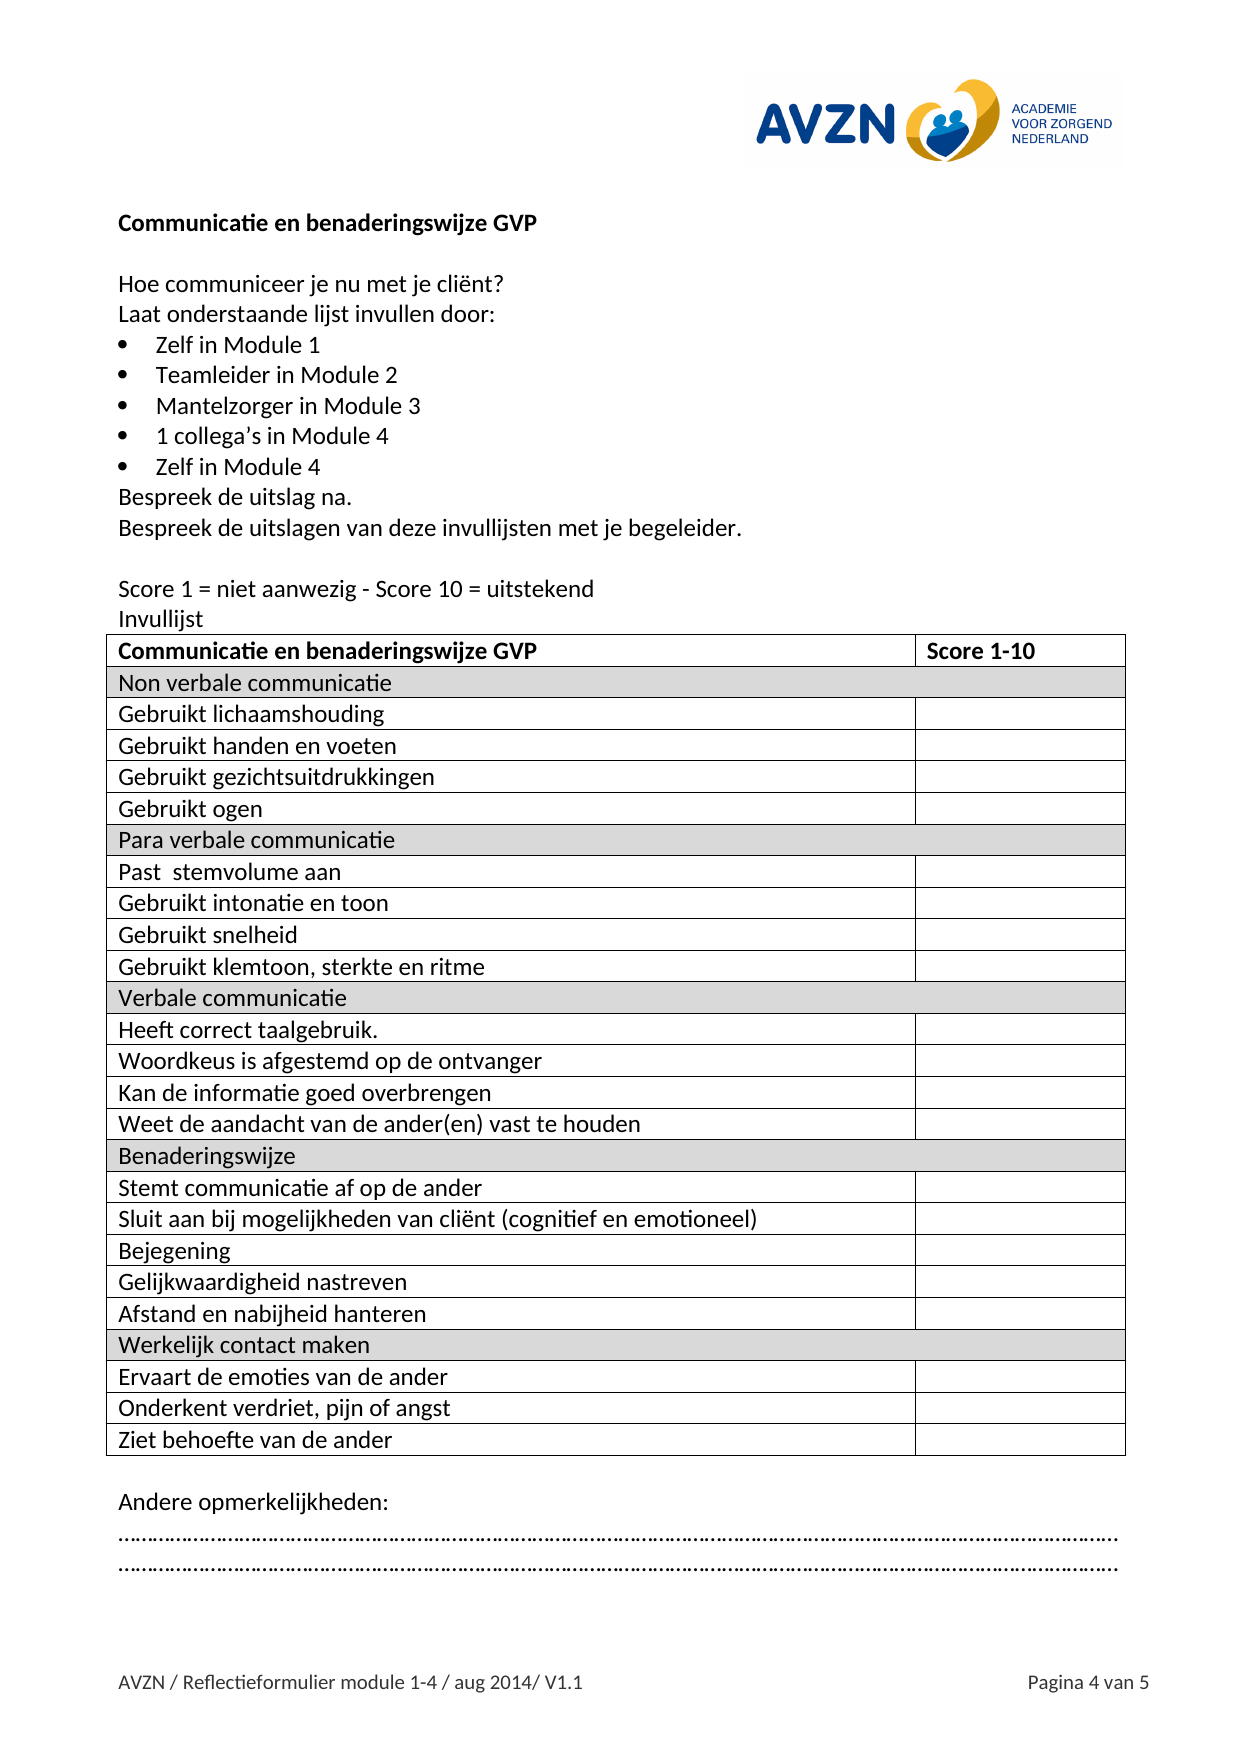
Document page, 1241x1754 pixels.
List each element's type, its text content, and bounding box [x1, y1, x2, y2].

text Communicatie en benaderingswijze GVP [118, 207, 1122, 237]
table_cell Ziet behoefte van de ander [107, 1424, 915, 1455]
list Teamleider in Module 2 [118, 359, 1122, 390]
list Zelf in Module 4 [118, 451, 1122, 481]
table_cell [916, 888, 1125, 918]
table_cell Bejegening [107, 1235, 915, 1265]
table_cell Gebruikt ogen [107, 793, 915, 823]
table_cell Para verbale communicatie [107, 825, 1125, 855]
text ………………………………………………………………………………………………………………………………………………………… [118, 1547, 1122, 1578]
table_cell Past stemvolume aan [107, 856, 915, 887]
table_cell [916, 1045, 1125, 1076]
table_cell [916, 1014, 1125, 1044]
table_cell [916, 761, 1125, 792]
text Andere opmerkelijkheden: [118, 1486, 1122, 1517]
text Invullijst [118, 603, 1122, 634]
table_cell Weet de aandacht van de ander(en) vast te houden [107, 1109, 915, 1139]
table_cell Kan de informatie goed overbrengen [107, 1077, 915, 1107]
list Zelf in Module 1 [118, 329, 1122, 359]
table_cell Werkelijk contact maken [107, 1330, 1125, 1360]
table_cell Gebruikt handen en voeten [107, 730, 915, 760]
picture [745, 73, 1123, 168]
table_cell Woordkeus is afgestemd op de ontvanger [107, 1045, 915, 1076]
table_cell Verbale communicatie [107, 982, 1125, 1013]
table_cell [916, 1203, 1125, 1234]
table_cell Onderkent verdriet, pijn of angst [107, 1393, 915, 1423]
table_cell Heeft correct taalgebruik. [107, 1014, 915, 1044]
table_cell Stemt communicatie af op de ander [107, 1172, 915, 1202]
table_cell [916, 1424, 1125, 1455]
table_cell [916, 1298, 1125, 1328]
table_cell Ervaart de emoties van de ander [107, 1361, 915, 1392]
table_cell Gebruikt klemtoon, sterkte en ritme [107, 951, 915, 981]
text Score 1 = niet aanwezig - Score 10 = uitstekend [118, 573, 1122, 603]
table_cell [916, 856, 1125, 887]
table_cell [916, 1077, 1125, 1107]
table_header Score 1-10 [916, 635, 1125, 666]
table_cell Non verbale communicatie [107, 667, 1125, 697]
list 1 collega’s in Module 4 [118, 420, 1122, 451]
table_cell [916, 951, 1125, 981]
table_cell Afstand en nabijheid hanteren [107, 1298, 915, 1328]
text Bespreek de uitslag na. [118, 481, 1122, 512]
table_cell Gebruikt intonatie en toon [107, 888, 915, 918]
text Bespreek de uitslagen van deze invullijsten met je begeleider. [118, 512, 1122, 542]
table_cell [916, 793, 1125, 823]
text Laat onderstaande lijst invullen door: [118, 298, 1122, 329]
text Hoe communiceer je nu met je cliënt? [118, 268, 1122, 298]
table_header Communicatie en benaderingswijze GVP [107, 635, 915, 666]
table_cell Gebruikt snelheid [107, 919, 915, 950]
table_cell Gebruikt lichaamshouding [107, 698, 915, 729]
table_cell [916, 730, 1125, 760]
table_cell [916, 698, 1125, 729]
table_cell [916, 1266, 1125, 1297]
table_cell [916, 1393, 1125, 1423]
list Mantelzorger in Module 3 [118, 390, 1122, 420]
table_cell [916, 1109, 1125, 1139]
table_cell [916, 1235, 1125, 1265]
text ………………………………………………………………………………………………………………………………………………………… [118, 1517, 1122, 1547]
table_cell Gebruikt gezichtsuitdrukkingen [107, 761, 915, 792]
table_cell [916, 1361, 1125, 1392]
table_cell Gelijkwaardigheid nastreven [107, 1266, 915, 1297]
table_cell [916, 1172, 1125, 1202]
table_cell [916, 919, 1125, 950]
table_cell Sluit aan bij mogelijkheden van cliënt (cognitief en emotioneel) [107, 1203, 915, 1234]
table_cell Benaderingswijze [107, 1140, 1125, 1171]
